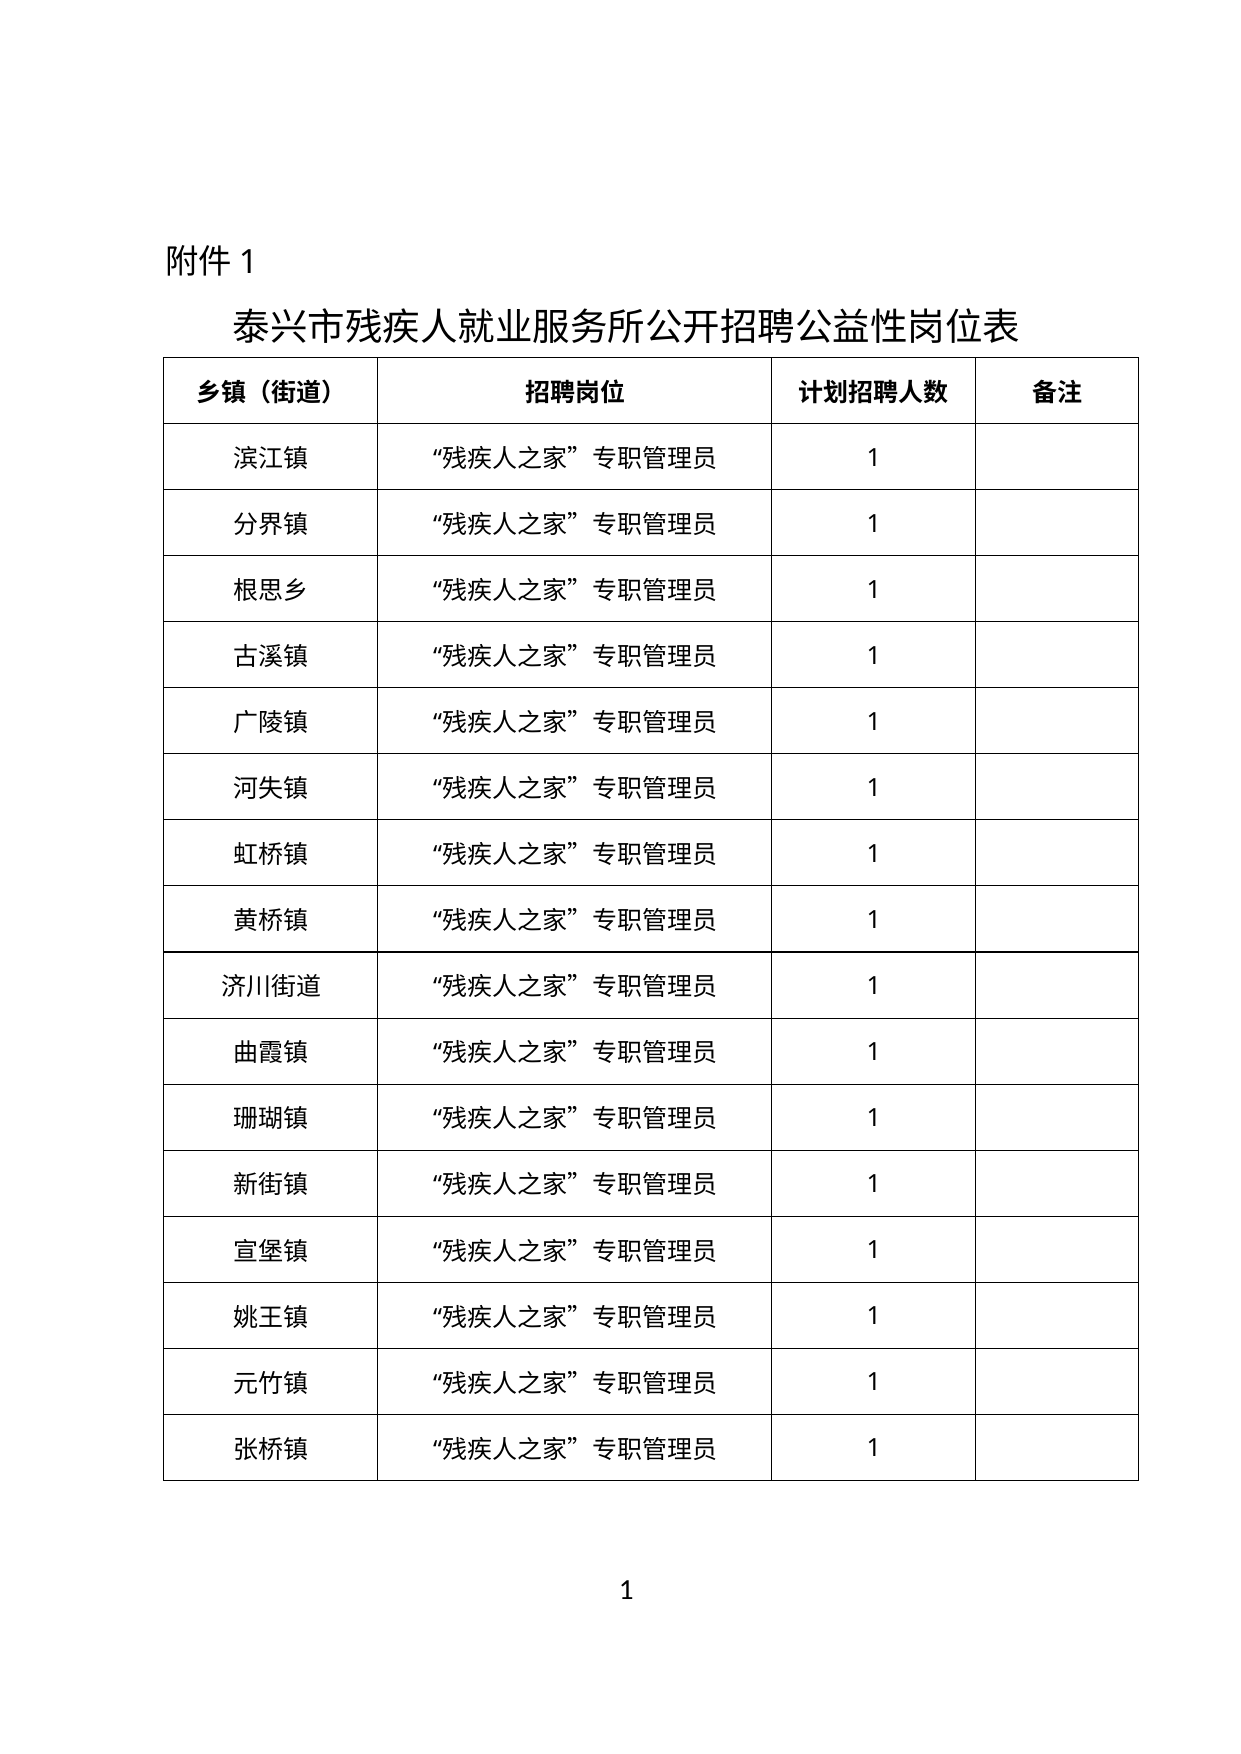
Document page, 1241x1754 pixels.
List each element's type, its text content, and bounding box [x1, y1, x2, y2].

table_cell 1 [772, 820, 975, 885]
table_cell 分界镇 [164, 490, 377, 555]
table_cell [976, 953, 1138, 1017]
table_cell [976, 1085, 1138, 1149]
table_cell 1 [772, 1283, 975, 1348]
table_cell 济川街道 [164, 953, 377, 1017]
table_cell 1 [772, 688, 975, 753]
table_cell 1 [772, 1085, 975, 1149]
table_cell 曲霞镇 [164, 1019, 377, 1083]
table_header 招聘岗位 [378, 358, 771, 423]
table_cell [976, 1283, 1138, 1348]
table_cell 姚王镇 [164, 1283, 377, 1348]
table_cell 1 [772, 1217, 975, 1282]
table_cell [976, 688, 1138, 753]
table_cell “残疾人之家”专职管理员 [378, 1415, 771, 1480]
table_cell 黄桥镇 [164, 886, 377, 951]
table_cell 1 [772, 953, 975, 1017]
table_header 备注 [976, 358, 1138, 423]
table_header 乡镇（街道） [164, 358, 377, 423]
table_cell 虹桥镇 [164, 820, 377, 885]
table_cell “残疾人之家”专职管理员 [378, 424, 771, 489]
table_cell “残疾人之家”专职管理员 [378, 1019, 771, 1083]
table_cell 1 [772, 1349, 975, 1414]
table_cell “残疾人之家”专职管理员 [378, 556, 771, 621]
text 泰兴市残疾人就业服务所公开招聘公益性岗位表 [165, 292, 1087, 357]
table_cell “残疾人之家”专职管理员 [378, 1151, 771, 1216]
table_cell “残疾人之家”专职管理员 [378, 754, 771, 819]
table_cell [976, 754, 1138, 819]
table_cell [976, 1349, 1138, 1414]
table_cell 1 [772, 424, 975, 489]
table_cell 广陵镇 [164, 688, 377, 753]
table_cell 1 [772, 1151, 975, 1216]
table_cell “残疾人之家”专职管理员 [378, 688, 771, 753]
table_cell “残疾人之家”专职管理员 [378, 1349, 771, 1414]
table_cell 河失镇 [164, 754, 377, 819]
table_cell “残疾人之家”专职管理员 [378, 886, 771, 951]
table_cell 古溪镇 [164, 622, 377, 687]
table_cell “残疾人之家”专职管理员 [378, 490, 771, 555]
table_cell “残疾人之家”专职管理员 [378, 820, 771, 885]
table_cell 元竹镇 [164, 1349, 377, 1414]
table_cell [976, 1019, 1138, 1083]
table_cell 1 [772, 1415, 975, 1480]
table_cell 宣堡镇 [164, 1217, 377, 1282]
table_cell [976, 1151, 1138, 1216]
table_header 计划招聘人数 [772, 358, 975, 423]
table_cell 1 [772, 886, 975, 951]
table_cell “残疾人之家”专职管理员 [378, 1283, 771, 1348]
text 附件1 [165, 227, 1087, 292]
table_cell 张桥镇 [164, 1415, 377, 1480]
table_cell “残疾人之家”专职管理员 [378, 622, 771, 687]
table_cell 1 [772, 556, 975, 621]
table_cell 滨江镇 [164, 424, 377, 489]
table_cell [976, 424, 1138, 489]
table_cell 新街镇 [164, 1151, 377, 1216]
table_cell 珊瑚镇 [164, 1085, 377, 1149]
table_cell [976, 820, 1138, 885]
table_cell [976, 1415, 1138, 1480]
table_cell 1 [772, 754, 975, 819]
table_cell [976, 556, 1138, 621]
table_cell “残疾人之家”专职管理员 [378, 953, 771, 1017]
table_cell “残疾人之家”专职管理员 [378, 1085, 771, 1149]
table_cell 根思乡 [164, 556, 377, 621]
table_cell 1 [772, 1019, 975, 1083]
table_cell [976, 622, 1138, 687]
table_cell “残疾人之家”专职管理员 [378, 1217, 771, 1282]
table_cell [976, 1217, 1138, 1282]
table_cell [976, 490, 1138, 555]
table_cell 1 [772, 622, 975, 687]
table_cell 1 [772, 490, 975, 555]
table_cell [976, 886, 1138, 951]
